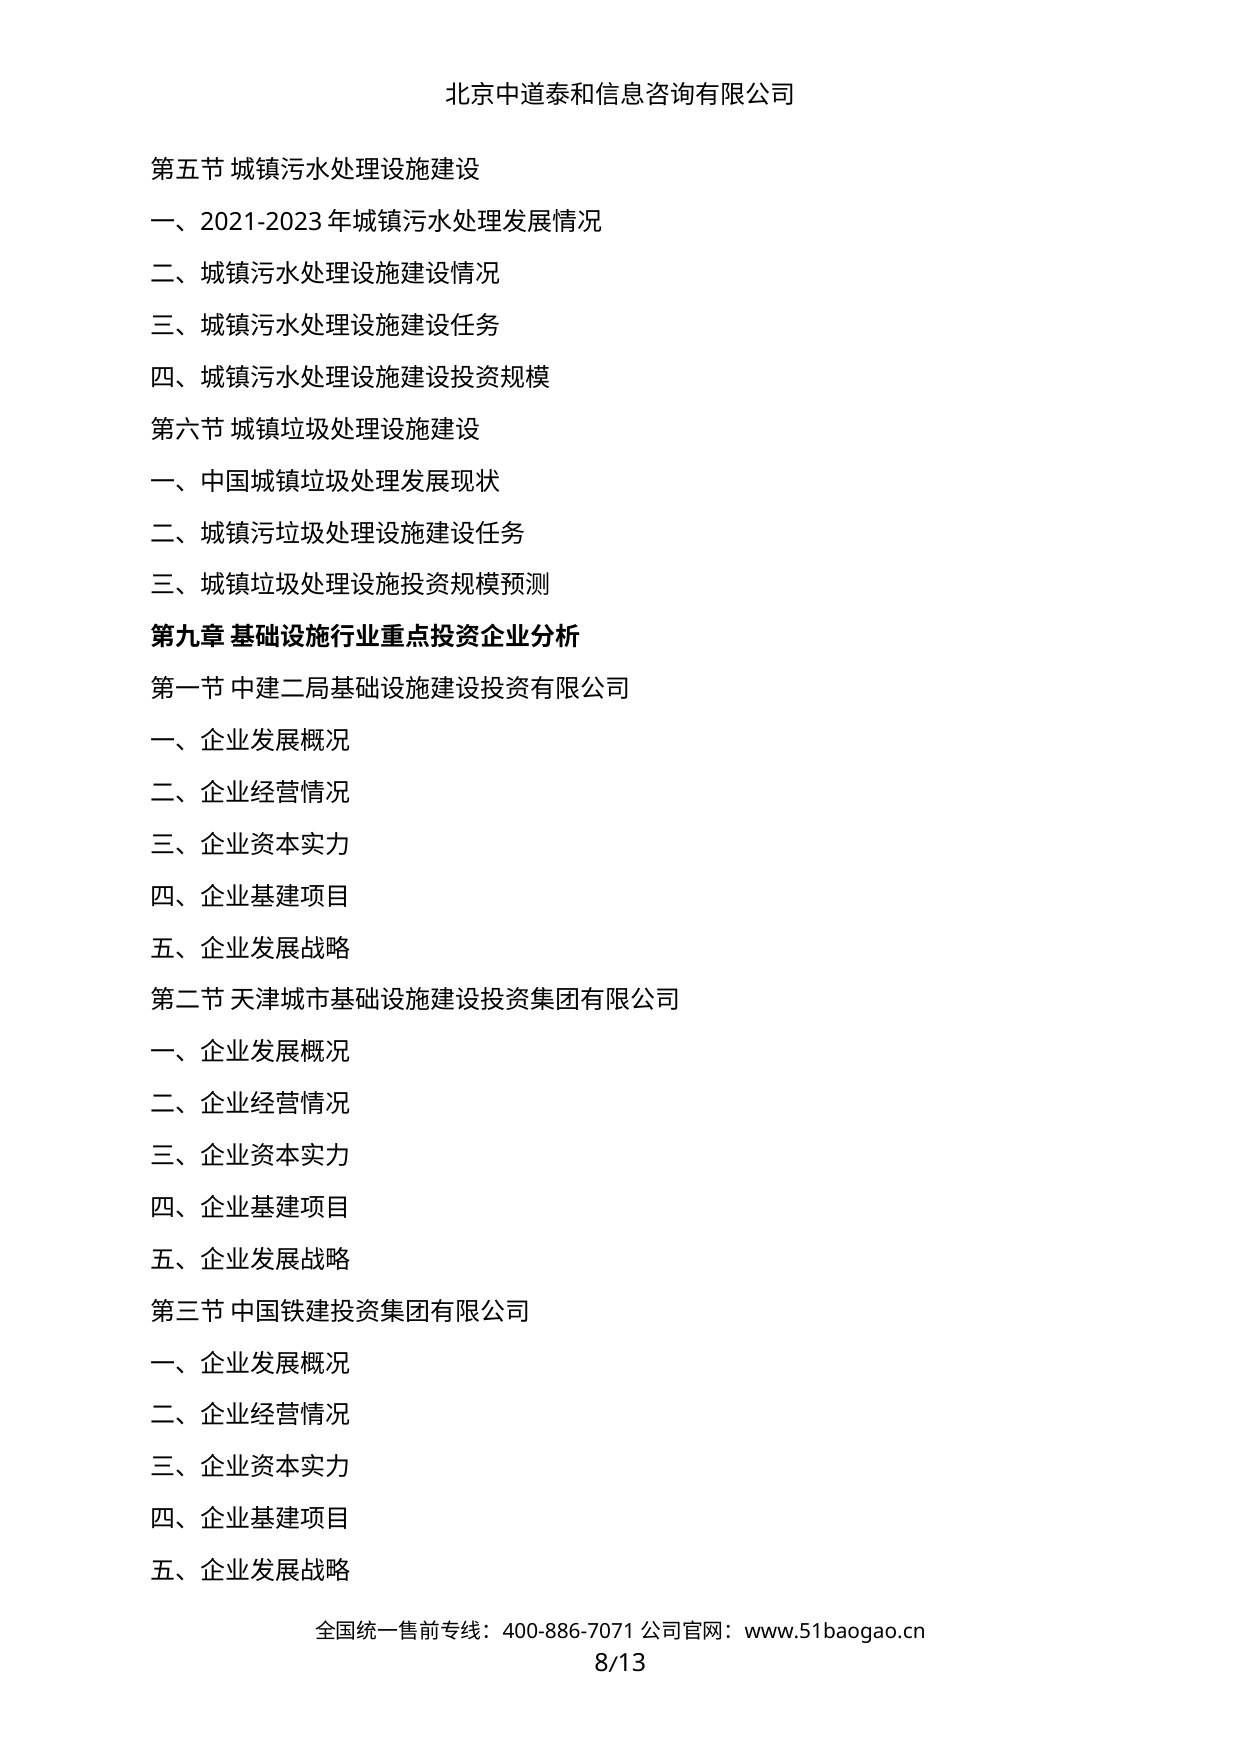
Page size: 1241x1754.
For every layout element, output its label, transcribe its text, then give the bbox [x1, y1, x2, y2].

text 三、企业资本实力 [150, 1447, 1090, 1483]
text 四、企业基建项目 [150, 876, 1090, 912]
text 二、企业经营情况 [150, 1084, 1090, 1120]
text 第五节 城镇污水处理设施建设 [150, 150, 1090, 186]
text 一、中国城镇垃圾处理发展现状 [150, 461, 1090, 497]
text 三、城镇垃圾处理设施投资规模预测 [150, 565, 1090, 601]
text 二、企业经营情况 [150, 1395, 1090, 1431]
text 一、企业发展概况 [150, 1343, 1090, 1379]
text 二、城镇污垃圾处理设施建设任务 [150, 513, 1090, 549]
text 三、城镇污水处理设施建设任务 [150, 306, 1090, 342]
text 四、企业基建项目 [150, 1499, 1090, 1535]
text 三、企业资本实力 [150, 824, 1090, 861]
text 四、企业基建项目 [150, 1187, 1090, 1224]
text 五、企业发展战略 [150, 1551, 1090, 1587]
text 第九章 基础设施行业重点投资企业分析 [150, 617, 1090, 653]
text 三、企业资本实力 [150, 1136, 1090, 1172]
text 第三节 中国铁建投资集团有限公司 [150, 1291, 1090, 1327]
text 四、城镇污水处理设施建设投资规模 [150, 357, 1090, 394]
text 五、企业发展战略 [150, 928, 1090, 964]
text 一、2021-2023年城镇污水处理发展情况 [150, 202, 1090, 238]
text 第六节 城镇垃圾处理设施建设 [150, 409, 1090, 446]
text 一、企业发展概况 [150, 721, 1090, 757]
text 一、企业发展概况 [150, 1032, 1090, 1068]
text 二、企业经营情况 [150, 772, 1090, 809]
text 二、城镇污水处理设施建设情况 [150, 254, 1090, 290]
text 五、企业发展战略 [150, 1239, 1090, 1276]
text 第二节 天津城市基础设施建设投资集团有限公司 [150, 980, 1090, 1016]
text 第一节 中建二局基础设施建设投资有限公司 [150, 669, 1090, 705]
